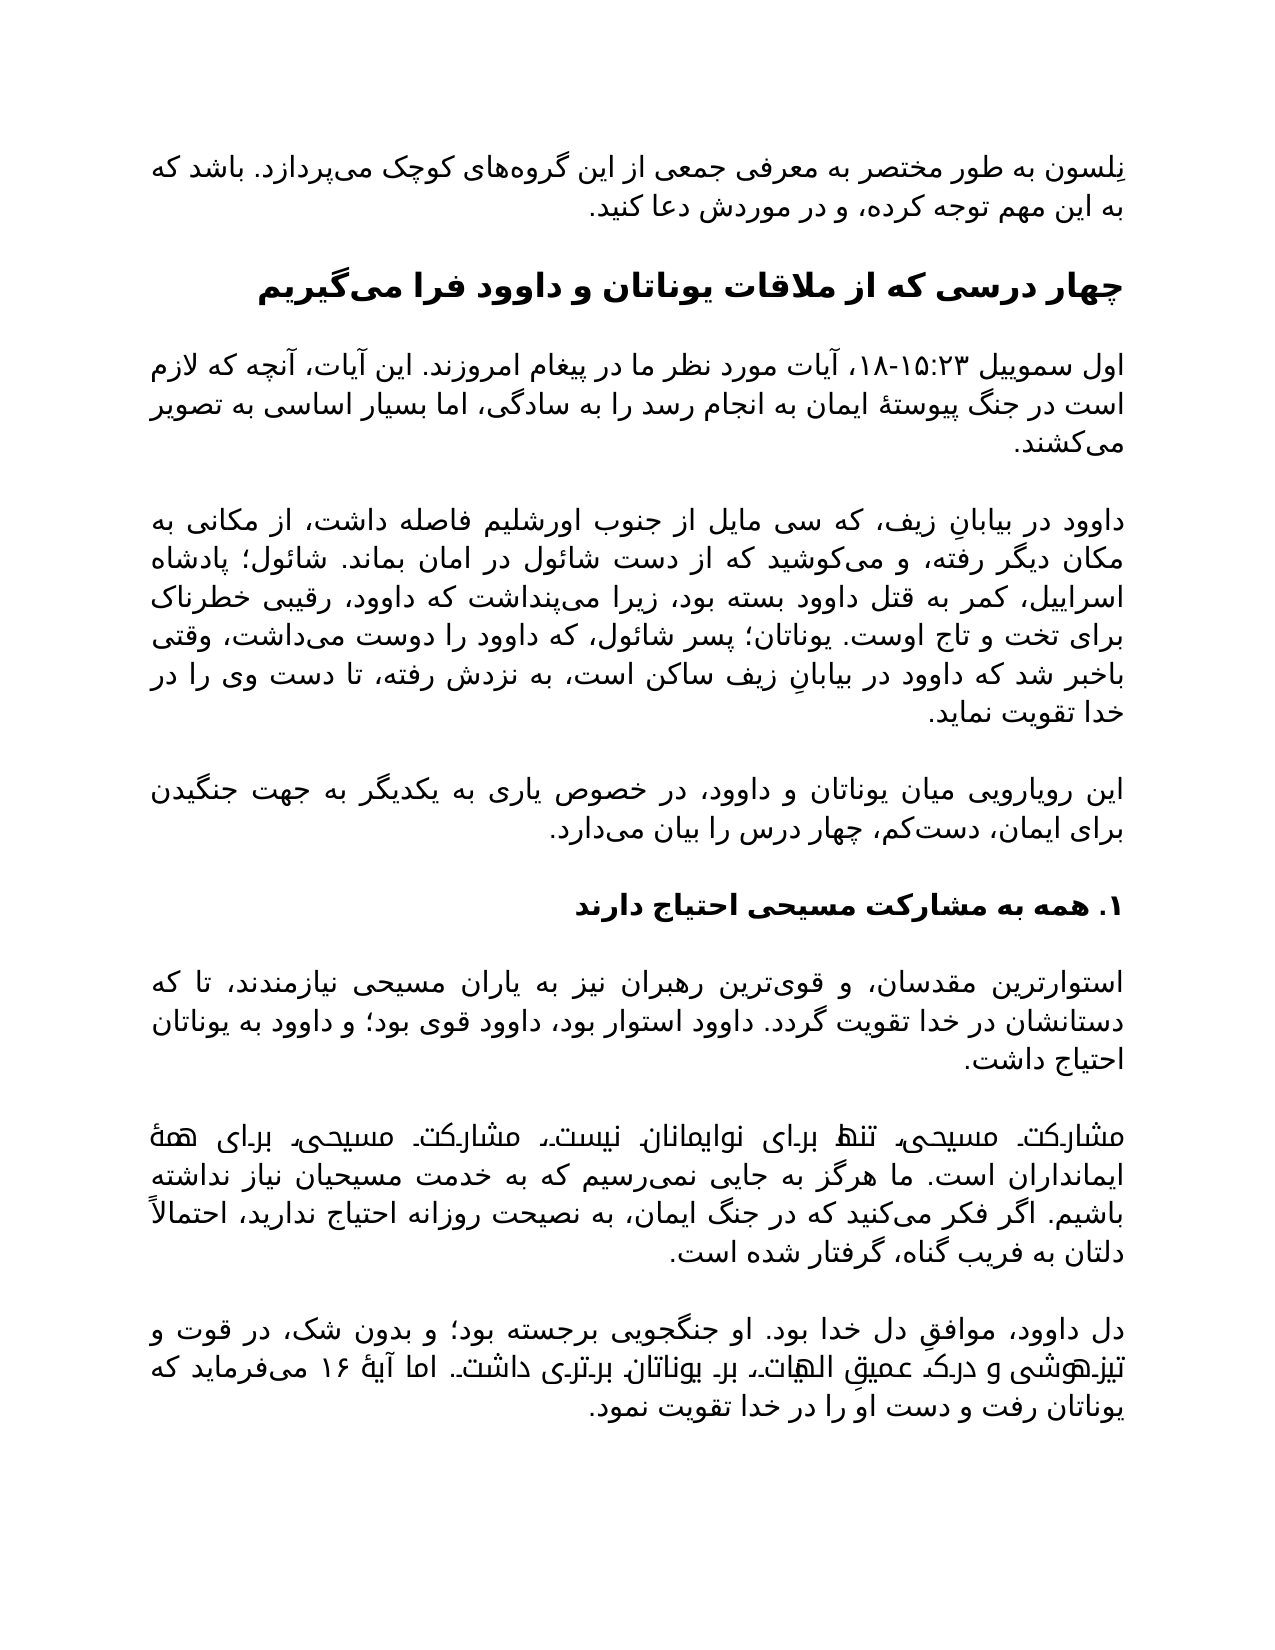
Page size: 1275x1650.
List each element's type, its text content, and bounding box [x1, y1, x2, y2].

text ۱. همه به مشارکت مسیحی احتیاج دارند [150, 888, 1125, 921]
text این رویارویی میان یوناتان و داوود، در خصوص یاری به یکدیگر به جهت جنگیدن برای ایمان، دست‌کم، چهار درس را بیان می‌دارد. [150, 772, 1125, 844]
text دل داوود، موافقِ دل خدا بود. او جنگجویی برجسته بود؛ و بدون شک، در قوت و تیزهوشی و درک عمیقِ الهیات، بر یوناتان برتری داشت. اما آیۀ ۱۶ می‌فرماید که یوناتان رفت و دست او را در خدا تقویت نمود. [150, 1312, 1125, 1422]
text اول سموییل ۲۳:‏۱۵-‏۱۸، آیات مورد نظر ما در پیغام امروزند. این آیات، آنچه که لازم است در جنگ پیوستۀ ایمان به انجام رسد را به سادگی، اما بسیار اساسی به تصویر می‌کشند. [150, 348, 1125, 459]
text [150, 150, 1125, 222]
text مشارکت مسیحی، تنها برای نوایمانان نیست، مشارکت مسیحی، برای همۀ ایمانداران است. ما هرگز به جایی نمی‌رسیم که به خدمت مسیحیان نیاز نداشته باشیم. اگر فکر می‌کنید که در جنگ ایمان، به نصیحت روزانه احتیاج ندارید، احتمالاً دلتان به فریب گناه، گرفتار شده است. [150, 1119, 1125, 1268]
text داوود در بیابانِ زیف، که سی مایل از جنوب اورشلیم فاصله داشت، از مکانی به مکان دیگر رفته، و می‌کوشید که از دست شائول در امان بماند. شائول؛ پادشاه اسراییل، کمر به قتل داوود بسته بود، زیرا می‌پنداشت که داوود، رقیبی خطرناک برای تخت و تاج اوست. یوناتان؛ پسر شائول، که داوود را دوست می‌داشت، وقتی باخبر شد که داوود در بیابانِ زیف ساکن است، به نزدش رفته، تا دست وی را در خدا تقویت نماید. [150, 502, 1125, 729]
text استوارترین مقدسان، و قوی‌ترین رهبران نیز به یاران مسیحی نیازمندند، تا که دستانشان در خدا تقویت گردد. داوود استوار بود، داوود قوی بود؛ و داوود به یوناتان احتیاج داشت. [150, 965, 1125, 1076]
text چهار درسی که از ملاقات یوناتان و داوود فرا می‌گیریم [150, 266, 1125, 304]
